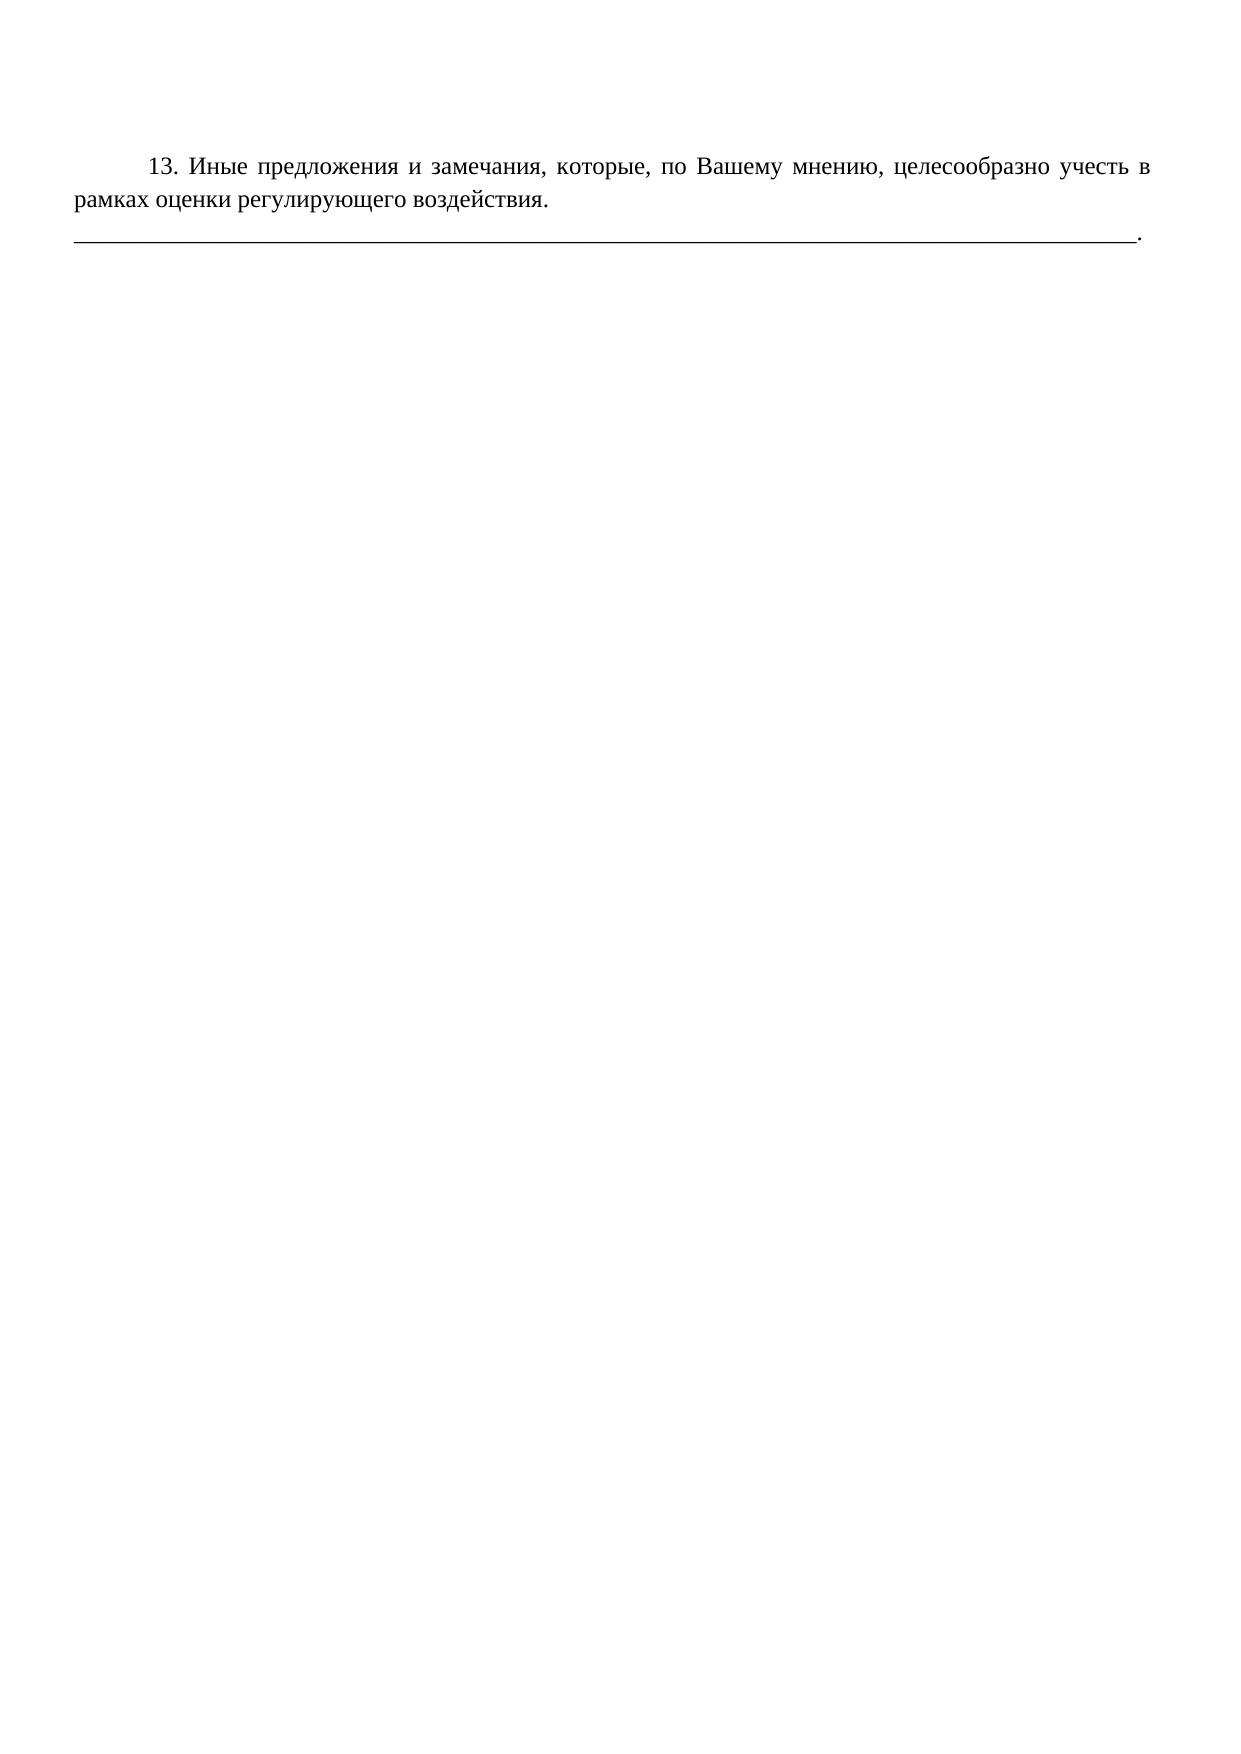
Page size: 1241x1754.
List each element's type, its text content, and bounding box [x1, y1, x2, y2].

text 13. Иные предложения и замечания, которые, по Вашему мнению, целесообразно учесть в рамках оценки регулирующего воздействия. [74, 151, 1152, 213]
text _____________________________________________________________________________________. [74, 217, 1152, 246]
